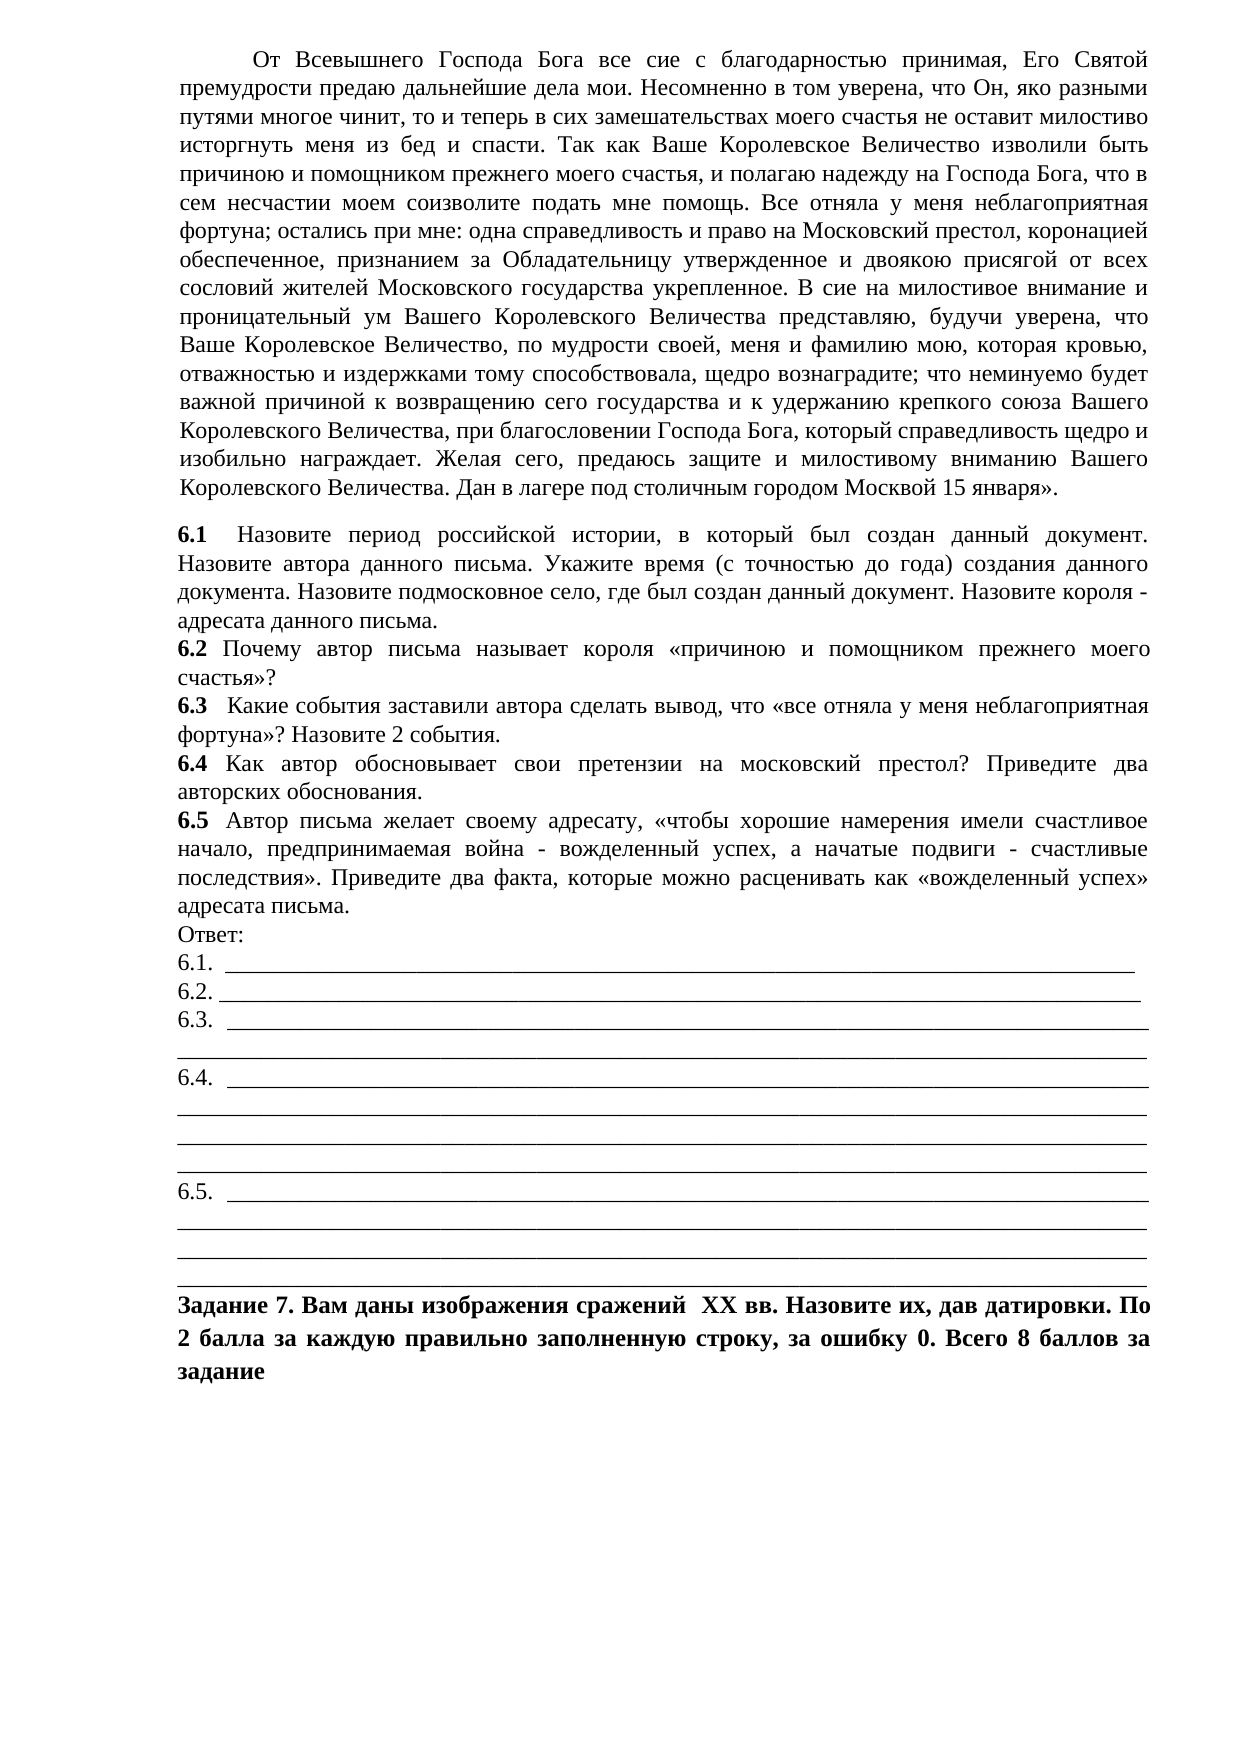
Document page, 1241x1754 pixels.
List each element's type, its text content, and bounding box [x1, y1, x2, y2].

text От Всевышнего Господа Бога все сие с благодарностью принимая, Его Святой премудрости предаю дальнейшие дела мои. Несомненно в том уверена, что Он, яко разными путями многое чинит, то и теперь в сих замешательствах моего счастья не оставит милостиво исторгнуть меня из бед и спасти. Так как Ваше Королевское Величество изволили быть причиною и помощником прежнего моего счастья, и полагаю надежду на Господа Бога, что в сем несчастии моем соизволите подать мне помощь. Все отняла у меня неблагоприятная фортуна; остались при мне: одна справедливость и право на Московский престол, коронацией обеспеченное, признанием за Обладательницу утвержденное и двоякою присягой от всех сословий жителей Московского государства укрепленное. В сие на милостивое внимание и проницательный ум Вашего Королевского Величества представляю, будучи уверена, что Ваше Королевское Величество, по мудрости своей, меня и фамилию мою, которая кровью, отважностью и издержками тому способствовала, щедро вознаградите; что неминуемо будет важной причиной к возвращению сего государства и к удержанию крепкого союза Вашего Королевского Величества, при благословении Господа Бога, который справедливость щедро и изобильно награждает. Желая сего, предаюсь защите и милостивому вниманию Вашего Королевского Величества. Дан в лагере под столичным городом Москвой 15 января». [179, 44, 1149, 501]
list Какие события заставили автора сделать вывод, что «все отняла у меня неблагоприятная фортуна»? Назовите 2 события. [177, 691, 1149, 748]
list Автор письма желает своему адресату, «чтобы хорошие намерения имели счастливое начало, предпринимаемая война - вожделенный успех, а начатые подвиги - счастливые последствия». Приведите два факта, которые можно расценивать как «вожделенный успех» адресата письма. [177, 805, 1149, 919]
text 6.5. _____________________________________________________________________________ ___________________________________________________________________________________________________________________________________________________________________________________________________________________________________________________ [177, 1176, 1149, 1290]
text 6.3. _____________________________________________________________________________ _________________________________________________________________________________ [177, 1005, 1149, 1062]
list Назовите период российской истории, в который был создан данный документ. Назовите автора данного письма. Укажите время (с точностью до года) создания данного документа. Назовите подмосковное село, где был создан данный документ. Назовите короля - адресата данного письма. [177, 520, 1149, 634]
list Почему автор письма называет короля «причиною и помощником прежнего моего счастья»? [177, 634, 1152, 691]
list Как автор обосновывает свои претензии на московский престол? Приведите два авторских обоснования. [177, 748, 1149, 805]
text Ответ: [177, 919, 1149, 948]
text 6.2. _____________________________________________________________________________ [177, 976, 1149, 1005]
text Задание 7. Вам даны изображения сражений XX вв. Назовите их, дав датировки. По 2 балла за каждую правильно заполненную строку, за ошибку 0. Всего 8 баллов за задание [177, 1290, 1152, 1385]
text 6.1. ____________________________________________________________________________ [177, 948, 1149, 976]
text 6.4. _____________________________________________________________________________ ___________________________________________________________________________________________________________________________________________________________________________________________________________________________________________________ [177, 1062, 1149, 1176]
